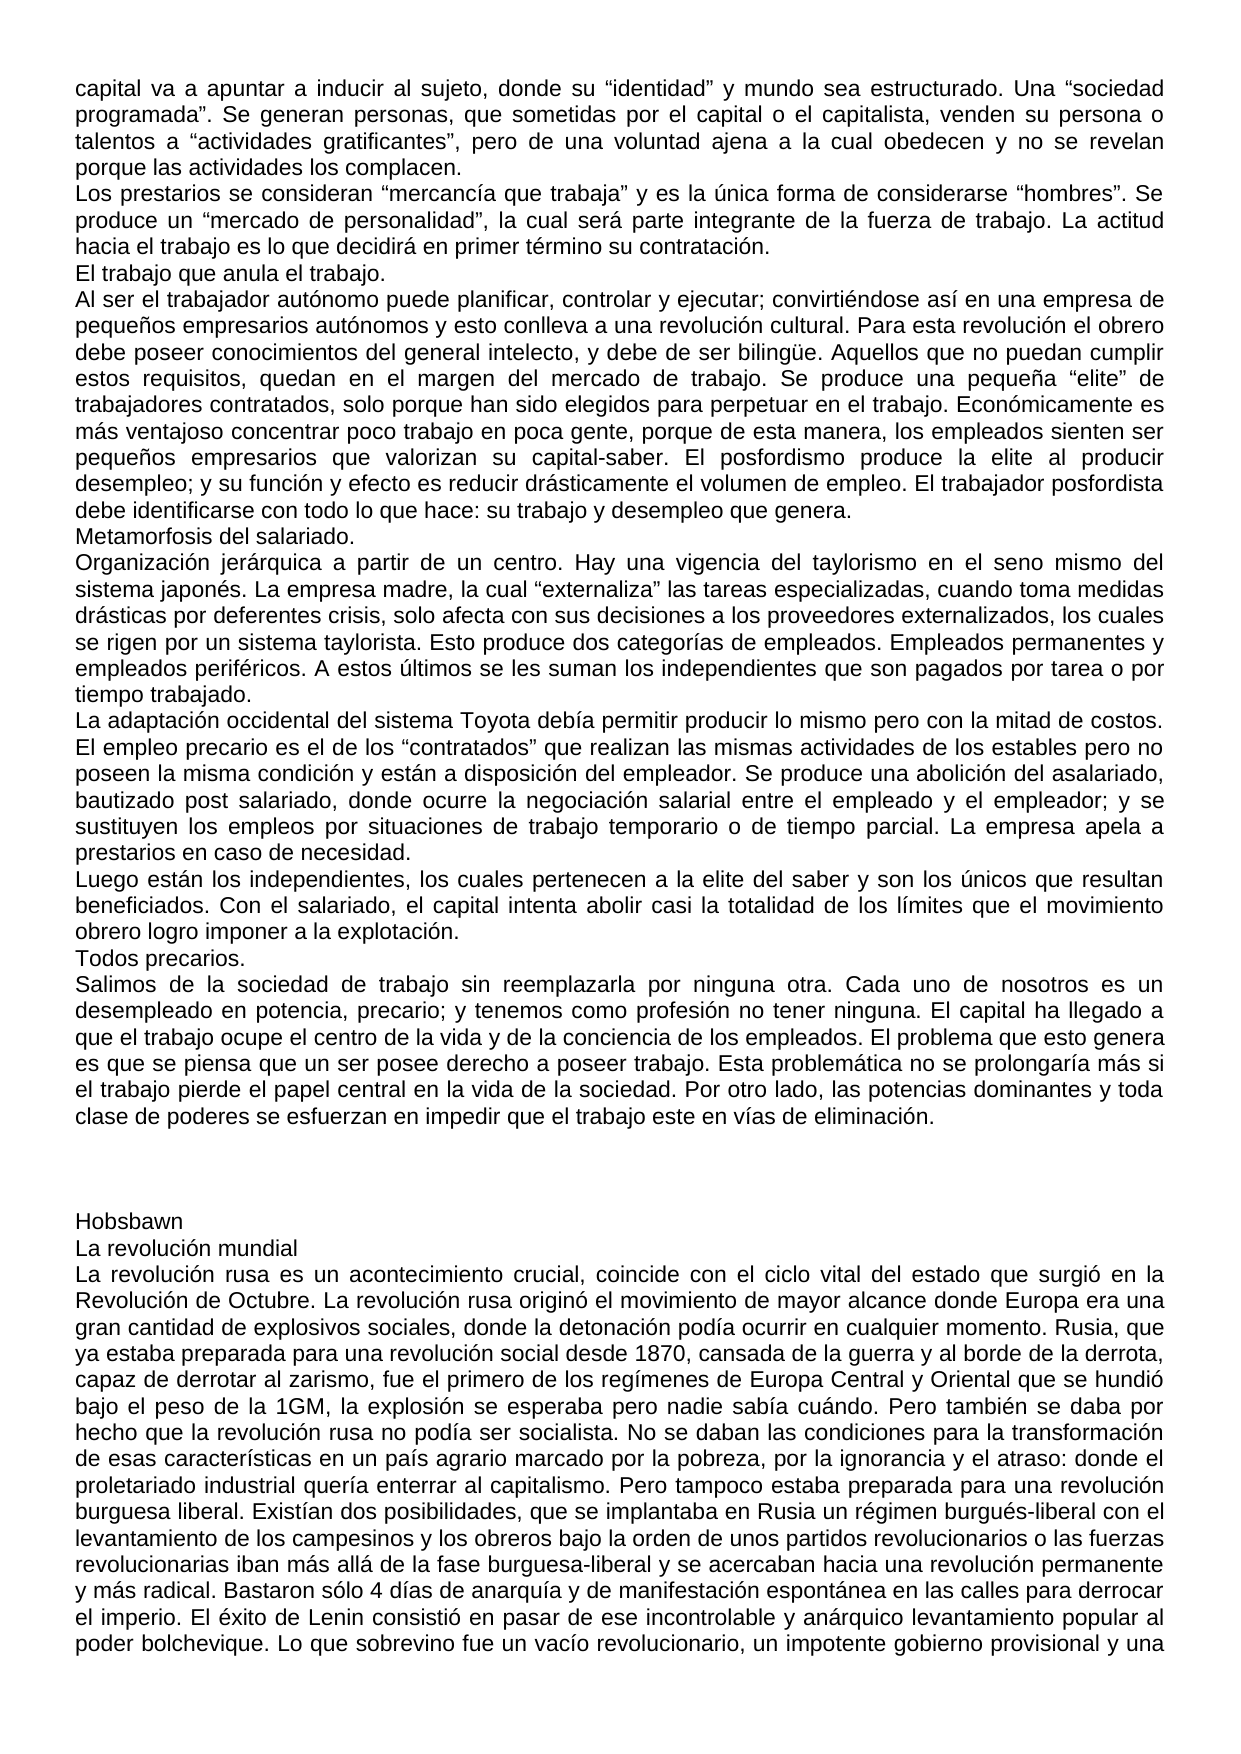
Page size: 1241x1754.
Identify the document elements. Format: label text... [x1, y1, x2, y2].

text El trabajo que anula el trabajo. [75, 259, 1165, 286]
text La adaptación occidental del sistema Toyota debía permitir producir lo mismo pero con la mitad de costos. El empleo precario es el de los “contratados” que realizan las mismas actividades de los estables pero no poseen la misma condición y están a disposición del empleador. Se produce una abolición del asalariado, bautizado post salariado, donde ocurre la negociación salarial entre el empleado y el empleador; y se sustituyen los empleos por situaciones de trabajo temporario o de tiempo parcial. La empresa apela a prestarios en caso de necesidad. [75, 707, 1165, 866]
text Todos precarios. [75, 945, 1165, 971]
text Los prestarios se consideran “mercancía que trabaja” y es la única forma de considerarse “hombres”. Se produce un “mercado de personalidad”, la cual será parte integrante de la fuerza de trabajo. La actitud hacia el trabajo es lo que decidirá en primer término su contratación. [75, 180, 1165, 259]
text Al ser el trabajador autónomo puede planificar, controlar y ejecutar; convirtiéndose así en una empresa de pequeños empresarios autónomos y esto conlleva a una revolución cultural. Para esta revolución el obrero debe poseer conocimientos del general intelecto, y debe de ser bilingüe. Aquellos que no puedan cumplir estos requisitos, quedan en el margen del mercado de trabajo. Se produce una pequeña “elite” de trabajadores contratados, solo porque han sido elegidos para perpetuar en el trabajo. Económicamente es más ventajoso concentrar poco trabajo en poca gente, porque de esta manera, los empleados sienten ser pequeños empresarios que valorizan su capital-saber. El posfordismo produce la elite al producir desempleo; y su función y efecto es reducir drásticamente el volumen de empleo. El trabajador posfordista debe identificarse con todo lo que hace: su trabajo y desempleo que genera. [75, 286, 1165, 523]
text Luego están los independientes, los cuales pertenecen a la elite del saber y son los únicos que resultan beneficiados. Con el salariado, el capital intenta abolir casi la totalidad de los límites que el movimiento obrero logro imponer a la explotación. [75, 866, 1165, 945]
text Organización jerárquica a partir de un centro. Hay una vigencia del taylorismo en el seno mismo del sistema japonés. La empresa madre, la cual “externaliza” las tareas especializadas, cuando toma medidas drásticas por deferentes crisis, solo afecta con sus decisiones a los proveedores externalizados, los cuales se rigen por un sistema taylorista. Esto produce dos categorías de empleados. Empleados permanentes y empleados periféricos. A estos últimos se les suman los independientes que son pagados por tarea o por tiempo trabajado. [75, 549, 1165, 707]
text Salimos de la sociedad de trabajo sin reemplazarla por ninguna otra. Cada uno de nosotros es un desempleado en potencia, precario; y tenemos como profesión no tener ninguna. El capital ha llegado a que el trabajo ocupe el centro de la vida y de la conciencia de los empleados. El problema que esto genera es que se piensa que un ser posee derecho a poseer trabajo. Esta problemática no se prolongaría más si el trabajo pierde el papel central en la vida de la sociedad. Por otro lado, las potencias dominantes y toda clase de poderes se esfuerzan en impedir que el trabajo este en vías de eliminación. [75, 971, 1165, 1129]
text La revolución mundial [75, 1234, 1165, 1261]
text Hobsbawn [75, 1208, 1165, 1234]
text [75, 75, 1165, 180]
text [75, 1261, 1165, 1656]
text Metamorfosis del salariado. [75, 523, 1165, 549]
